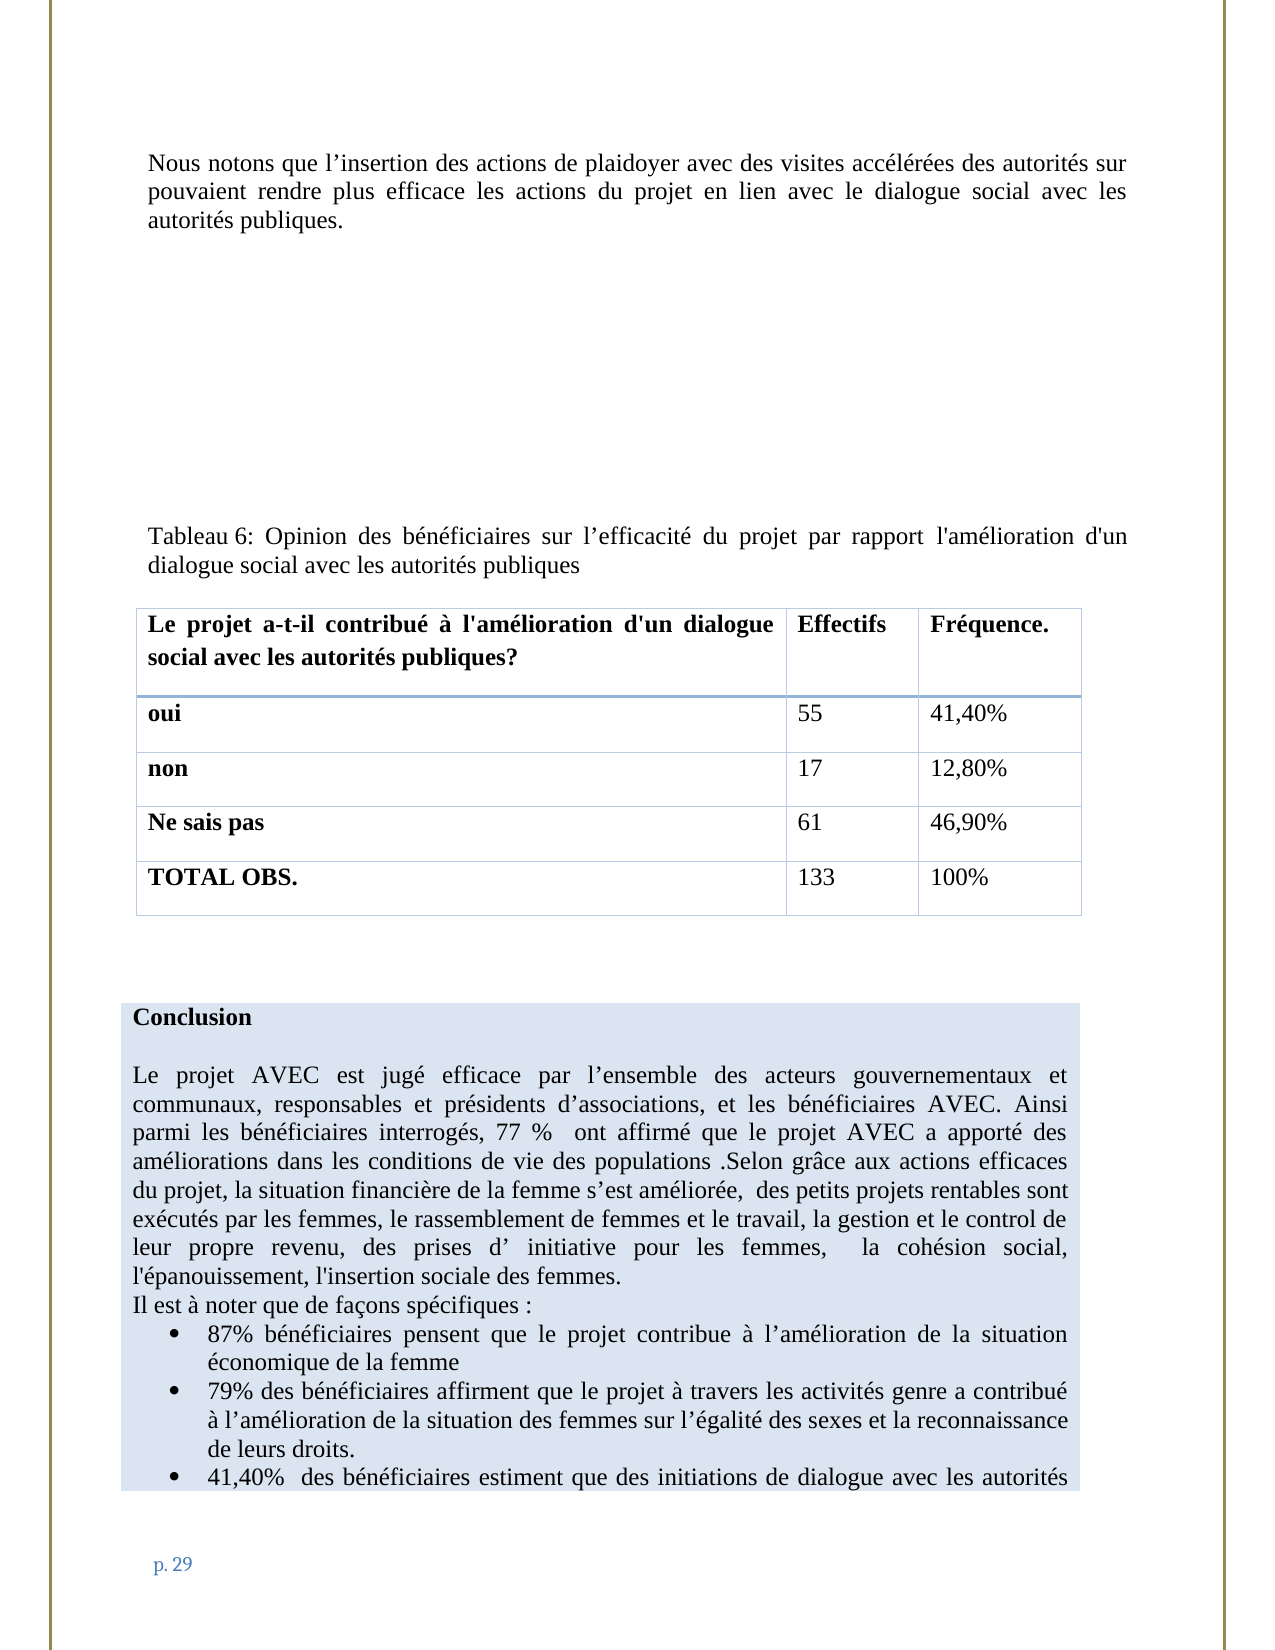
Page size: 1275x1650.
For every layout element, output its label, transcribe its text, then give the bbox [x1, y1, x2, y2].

table_header Le projet a-t-il contribué à l'amélioration d'un dialogue social avec les autorités publiques? [137, 609, 786, 695]
table_cell Ne sais pas [137, 807, 786, 861]
table_cell oui [137, 698, 786, 752]
table_header Fréquence. [919, 609, 1081, 695]
table_cell TOTAL OBS. [137, 862, 786, 915]
table_cell 133 [787, 862, 918, 915]
table_cell 12,80% [919, 753, 1081, 806]
table_cell 41,40% [919, 698, 1081, 752]
table_cell 100% [919, 862, 1081, 915]
table_cell 46,90% [919, 807, 1081, 861]
list Nous notons que l’insertion des actions de plaidoyer avec des visites accélérées des autorités sur pouvaient rendre plus efficace les actions du projet en lien avec le dialogue social avec les autorités publiques. [148, 148, 1127, 234]
table_cell 61 [787, 807, 918, 861]
list Tableau 6: Opinion des bénéficiaires sur l’efficacité du projet par rapport l'amélioration d'un dialogue social avec les autorités publiques [148, 521, 1127, 579]
table_cell non [137, 753, 786, 806]
table_cell 17 [787, 753, 918, 806]
table_cell 55 [787, 698, 918, 752]
table_header Effectifs [787, 609, 918, 695]
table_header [121, 1003, 1080, 1491]
